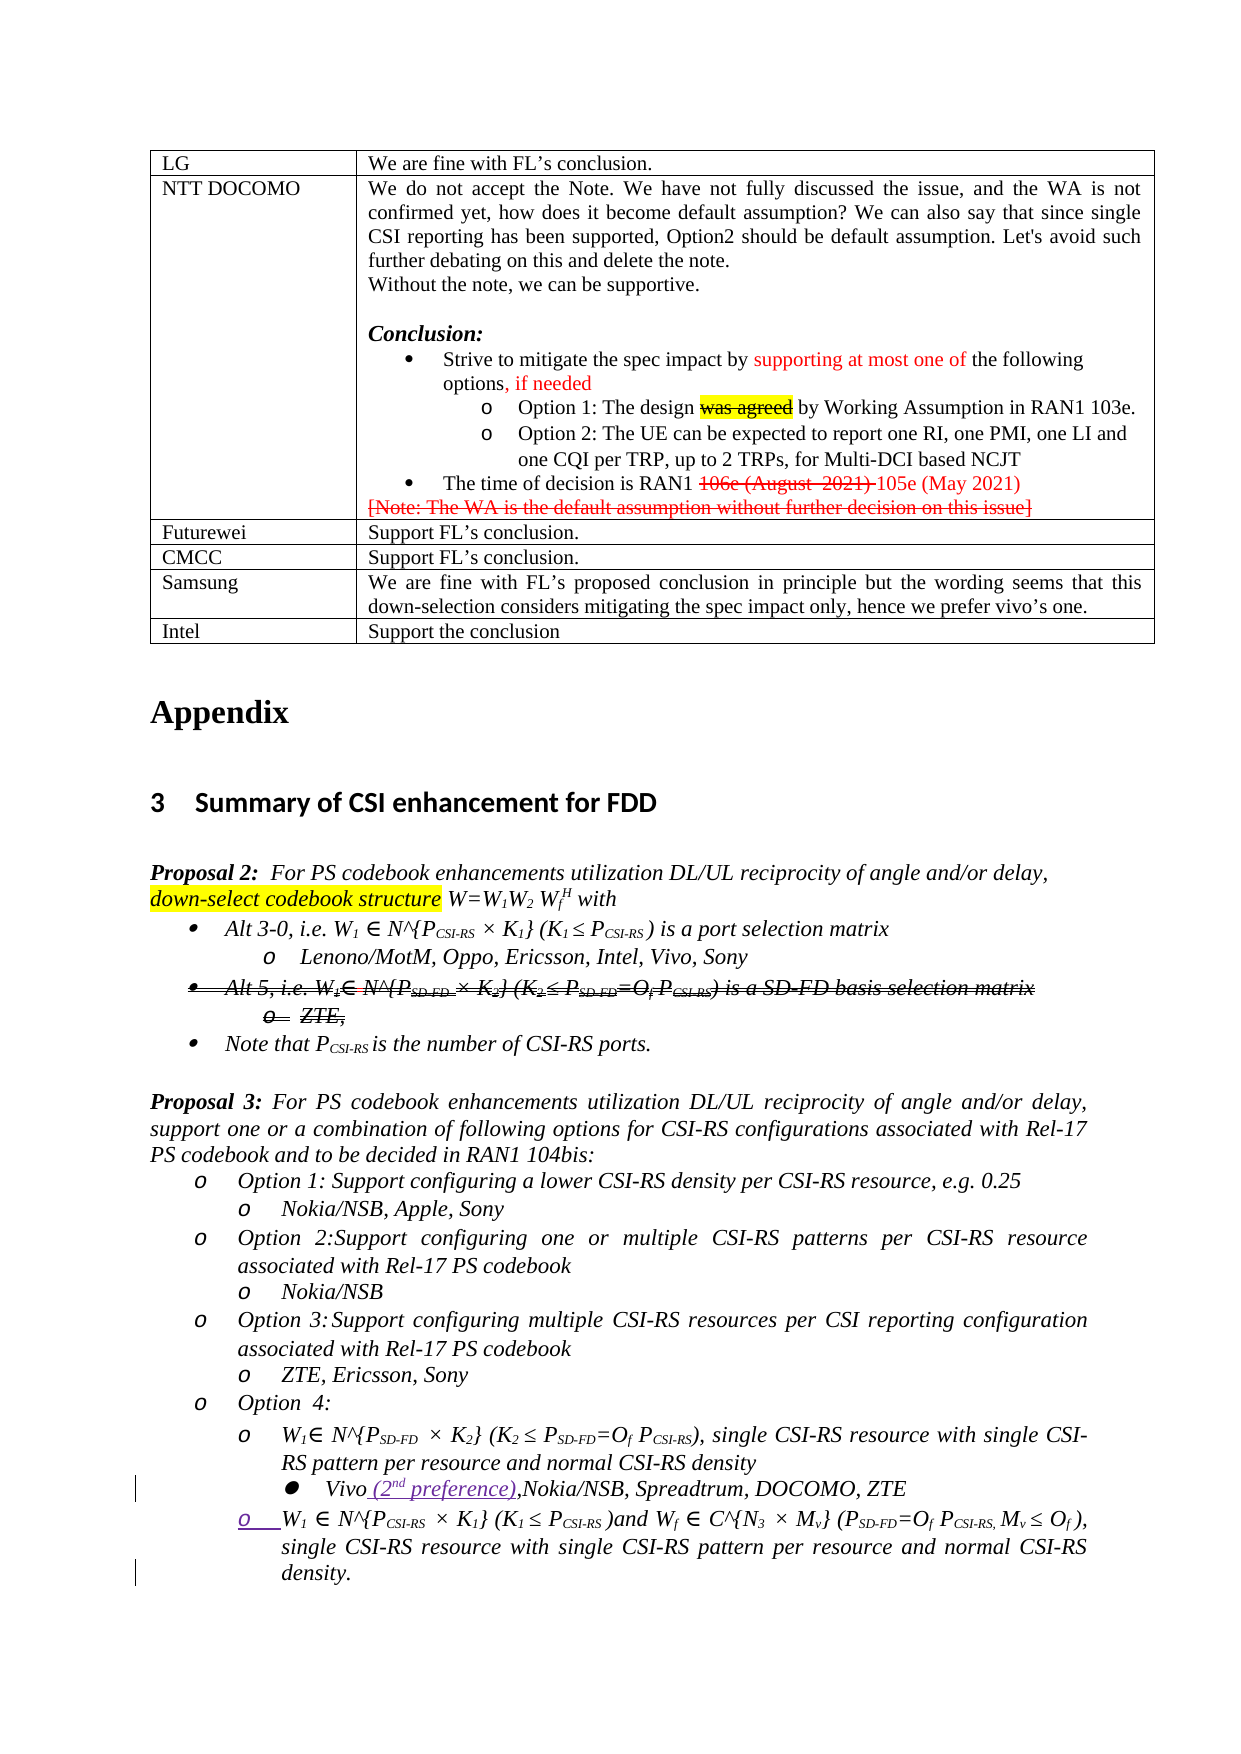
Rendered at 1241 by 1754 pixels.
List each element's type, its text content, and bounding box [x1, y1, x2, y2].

list Lenono/MotM, Oppo, Ericsson, Intel, Vivo, Sony [262, 943, 1090, 971]
list Option 2:Support configuring one or multiple CSI-RS patterns per CSI-RS resource associated with Rel-17 PS codebook [194, 1224, 1090, 1278]
table_cell NTT DOCOMO [151, 176, 356, 519]
list Option 1: Support configuring a lower CSI-RS density per CSI-RS resource, e.g. 0.25 [194, 1167, 1090, 1196]
list ZTE, Ericsson, Sony [237, 1361, 1090, 1389]
table_cell Intel [151, 619, 356, 643]
list W1 ∈ N^{PCSI-RS × K1} (K1 ≤ PCSI-RS )and Wf ∈ C^{N3 × Mv} (PSD-FD=Of PCSI-RS, Mv ≤ Of ), single CSI-RS resource with single CSI-RS pattern per resource and normal CSI-RS density. [237, 1502, 1090, 1586]
list Alt 3-0, i.e. W1 ∈ N^{PCSI-RS × K1} (K1 ≤ PCSI-RS ) is a port selection matrix [187, 912, 1090, 943]
list Proposal 3: For PS codebook enhancements utilization DL/UL reciprocity of angle and/or delay, support one or a combination of following options for CSI-RS configurations associated with Rel-17 PS codebook and to be decided in RAN1 104bis: [150, 1088, 1090, 1167]
list Option 4: [194, 1389, 1090, 1418]
list Nokia/NSB, Apple, Sony [237, 1196, 1090, 1224]
table_cell Samsung [151, 570, 356, 618]
table_cell LG [151, 151, 356, 175]
list Proposal 2: For PS codebook enhancements utilization DL/UL reciprocity of angle and/or delay, down-select codebook structure W=W1W2 WfH with [150, 859, 1090, 912]
table_cell Futurewei [151, 520, 356, 544]
list Nokia/NSB [237, 1278, 1090, 1307]
table_cell Support the conclusion [357, 619, 1154, 643]
list Appendix [150, 692, 1090, 731]
list W1∈ N^{PSD-FD × K2} (K2 ≤ PSD-FD=Of PCSI-RS), single CSI-RS resource with single CSI-RS pattern per resource and normal CSI-RS density [237, 1418, 1090, 1475]
list Option 3:Support configuring multiple CSI-RS resources per CSI reporting configuration associated with Rel-17 PS codebook [194, 1307, 1090, 1361]
table_cell We are fine with FL’s conclusion. [357, 151, 1154, 175]
list Alt 5, i.e. W1∈ N^{PSD-FD × K2} (K2 ≤ PSD-FD=Of PCSI-RS) is a SD-FD basis selection matrix [187, 971, 1090, 1002]
table_cell CMCC [151, 545, 356, 569]
list Note that PCSI-RS is the number of CSI-RS ports. [187, 1031, 1090, 1057]
table_cell We are fine with FL’s proposed conclusion in principle but the wording seems that this down-selection considers mitigating the spec impact only, hence we prefer vivo’s one. [357, 570, 1154, 618]
list Vivo,Nokia/NSB, Spreadtrum, DOCOMO, ZTE [281, 1475, 1090, 1502]
subtitle Summary of CSI enhancement for FDD [150, 784, 1090, 820]
list ZTE, [262, 1002, 1090, 1031]
table_cell Support FL’s conclusion. [357, 520, 1154, 544]
table_cell Support FL’s conclusion. [357, 545, 1154, 569]
table_cell We do not accept the Note. We have not fully discussed the issue, and the WA is not confirmed yet, how does it become default assumption? We can also say that since single CSI reporting has been supported, Option2 should be default assumption. Let's avoid such further debating on this and delete the note. Without the note, we can be supportive. Conclusion: Strive to mitigate the spec impact by supporting at most one of the following options, if needed Option 1: The design was agreed by Working Assumption in RAN1 103e. Option 2: The UE can be expected to report one RI, one PMI, one LI and one CQI per TRP, up to 2 TRPs, for Multi-DCI based NCJT The time of decision is RAN1 106e (August 2021) 105e (May 2021) [Note: The WA is the default assumption without further decision on this issue] [357, 176, 1154, 519]
